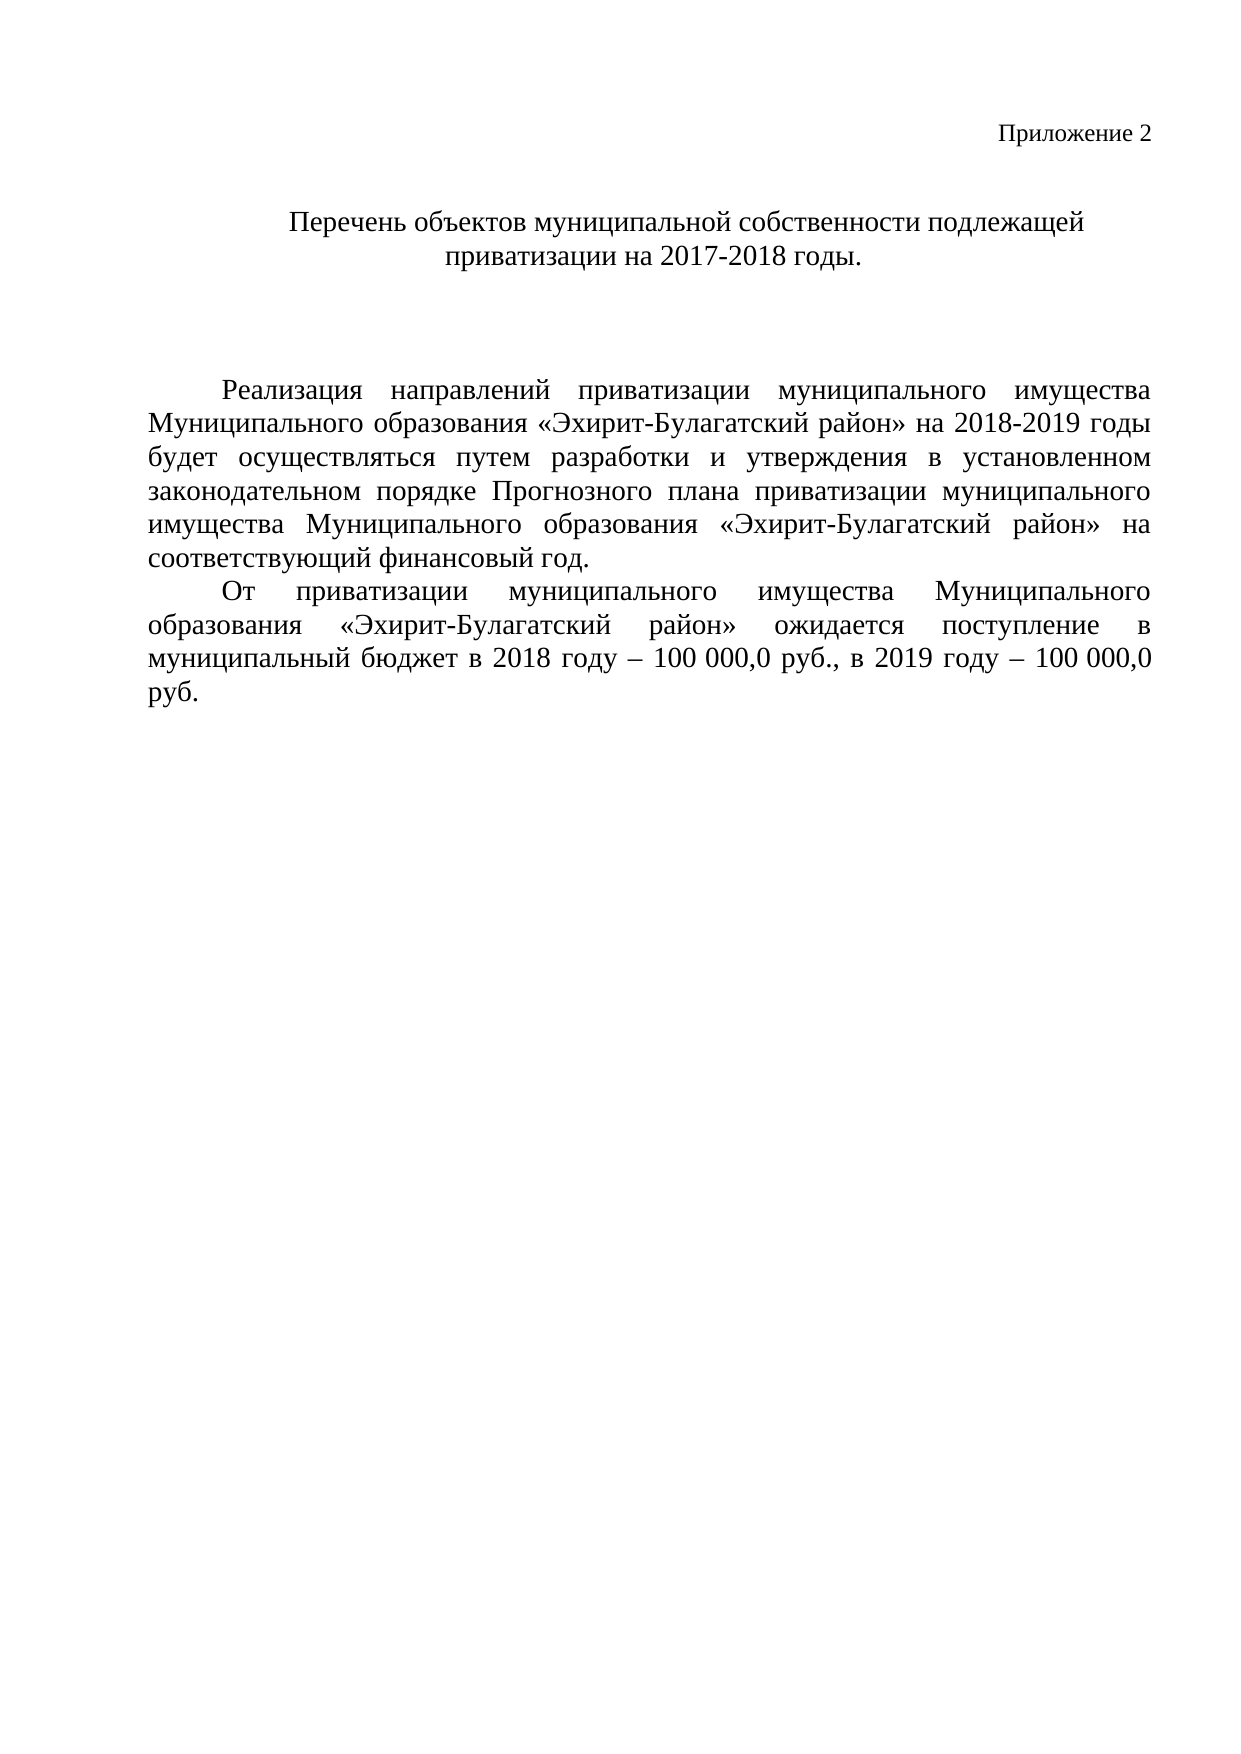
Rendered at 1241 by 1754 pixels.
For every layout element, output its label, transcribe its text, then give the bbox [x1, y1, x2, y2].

text Перечень объектов муниципальной собственности подлежащей [148, 204, 1152, 238]
text приватизации на 2017-2018 годы. [148, 238, 1152, 271]
text Приложение 2 [148, 118, 1152, 147]
text От приватизации муниципального имущества Муниципального образования «Эхирит-Булагатский район» ожидается поступление в муниципальный бюджет в 2018 году – 100 000,0 руб., в 2019 году – 100 000,0 руб. [148, 573, 1152, 707]
text Реализация направлений приватизации муниципального имущества Муниципального образования «Эхирит-Булагатский район» на 2018-2019 годы будет осуществляться путем разработки и утверждения в установленном законодательном порядке Прогнозного плана приватизации муниципального имущества Муниципального образования «Эхирит-Булагатский район» на соответствующий финансовый год. [148, 372, 1152, 573]
